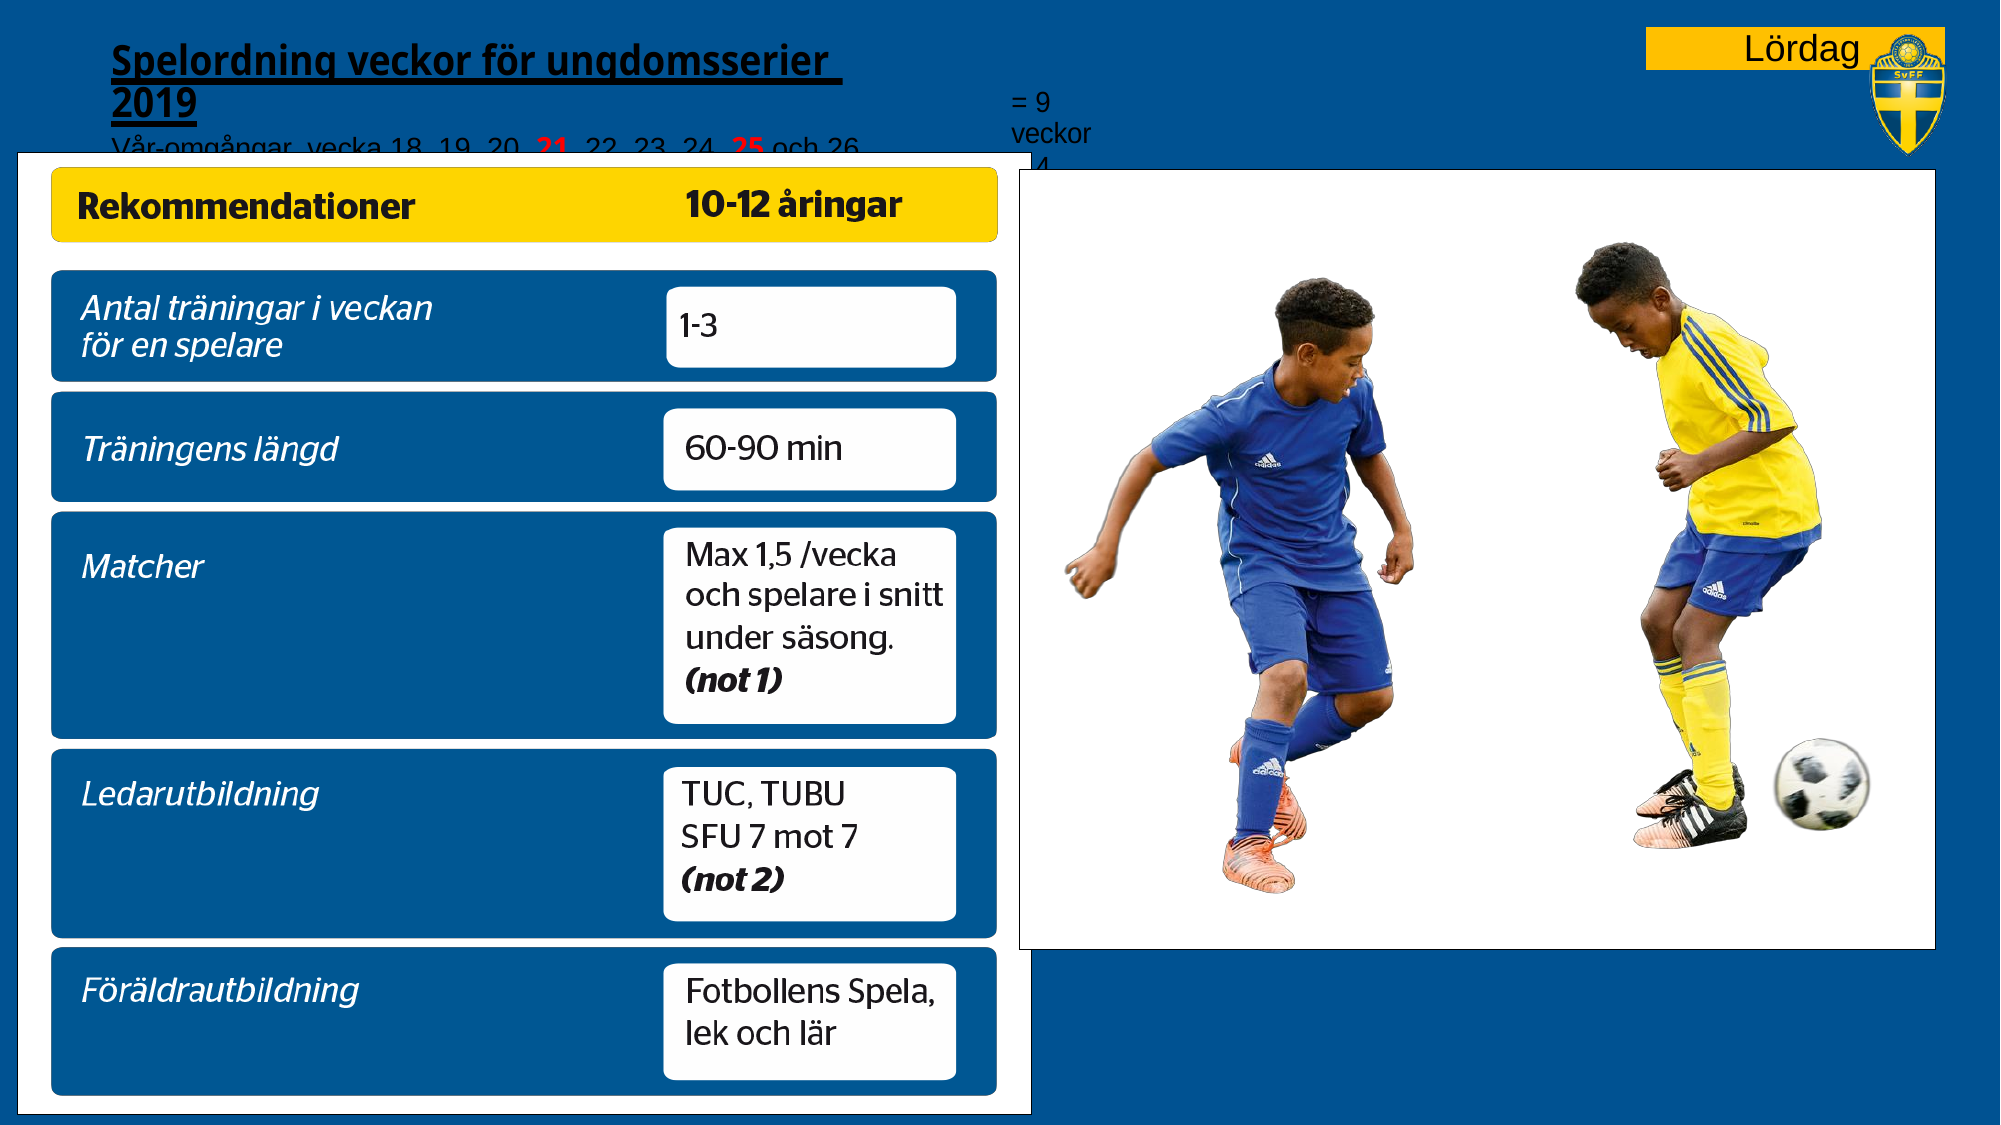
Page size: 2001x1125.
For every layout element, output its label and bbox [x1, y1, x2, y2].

picture [1869, 34, 1947, 157]
picture [1020, 170, 1935, 949]
picture [18, 153, 1031, 1114]
